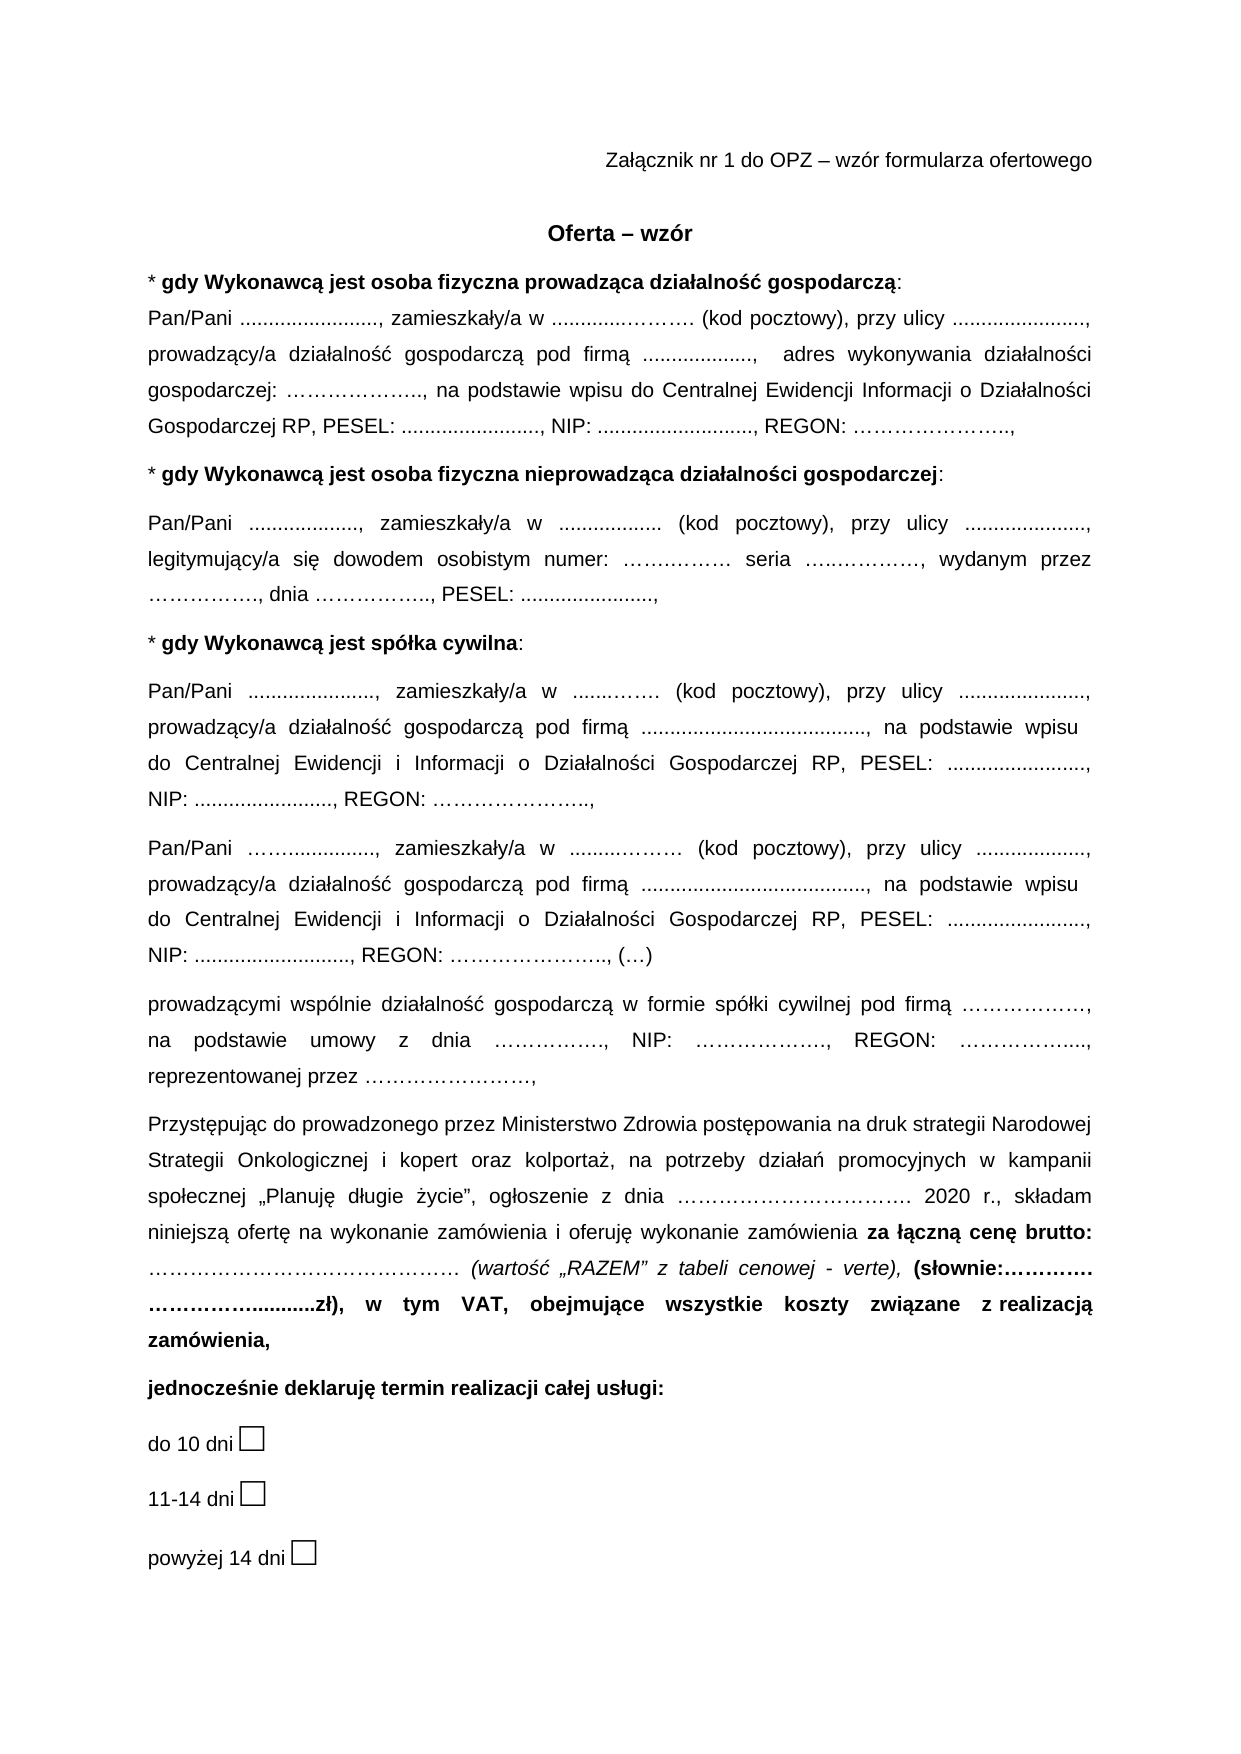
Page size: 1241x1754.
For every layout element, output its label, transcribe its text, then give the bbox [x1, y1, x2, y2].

text powyżej 14 dni □ [148, 1526, 1093, 1574]
text Pan/Pani ..................., zamieszkały/a w .................. (kod pocztowy), przy ulicy ....................., legitymujący/a się dowodem osobistym numer: …….……… seria …..…………, wydanym przez ……………., dnia …………….., PESEL: ......................., [148, 510, 1093, 606]
text Pan/Pani ......................, zamieszkały/a w .......……. (kod pocztowy), przy ulicy ......................, prowadzący/a działalność gospodarczą pod firmą ......................................., na podstawie wpisu do Centralnej Ewidencji i Informacji o Działalności Gospodarczej RP, PESEL: ........................, NIP: ........................, REGON: ………………….., [148, 679, 1093, 811]
text * gdy Wykonawcą jest spółka cywilna: [148, 631, 1093, 655]
text Załącznik nr 1 do OPZ – wzór formularza ofertowego [148, 148, 1093, 172]
text 11-14 dni □ [148, 1467, 1093, 1515]
text Pan/Pani ……..............., zamieszkały/a w .........……… (kod pocztowy), przy ulicy ..................., prowadzący/a działalność gospodarczą pod firmą ......................................., na podstawie wpisu do Centralnej Ewidencji i Informacji o Działalności Gospodarczej RP, PESEL: ........................, NIP: ..........................., REGON: ………………….., (…) [148, 835, 1093, 967]
text * gdy Wykonawcą jest osoba fizyczna prowadząca działalność gospodarczą: [148, 270, 1093, 294]
text Przystępując do prowadzonego przez Ministerstwo Zdrowia postępowania na druk strategii Narodowej Strategii Onkologicznej i kopert oraz kolportaż, na potrzeby działań promocyjnych w kampanii społecznej „Planuję długie życie”, ogłoszenie z dnia ……………………………. 2020 r., składam niniejszą ofertę na wykonanie zamówienia i oferuję wykonanie zamówienia za łączną cenę brutto: ……………………………………… (wartość „RAZEM” z tabeli cenowej - verte), (słownie:………….……………...........zł), w tym VAT, obejmujące wszystkie koszty związane z realizacją zamówienia, [148, 1112, 1093, 1352]
text Pan/Pani ........................, zamieszkały/a w .............………. (kod pocztowy), przy ulicy ......................., prowadzący/a działalność gospodarczą pod firmą ..................., adres wykonywania działalności gospodarczej: ……………….., na podstawie wpisu do Centralnej Ewidencji Informacji o Działalności Gospodarczej RP, PESEL: ........................, NIP: ..........................., REGON: ………………….., [148, 306, 1093, 437]
text jednocześnie deklaruję termin realizacji całej usługi: [148, 1376, 1093, 1400]
text prowadzącymi wspólnie działalność gospodarczą w formie spółki cywilnej pod firmą ………………, na podstawie umowy z dnia ……………., NIP: ………………., REGON: ……………...., reprezentowanej przez ……………………, [148, 992, 1093, 1087]
text Oferta – wzór [148, 219, 1093, 246]
text * gdy Wykonawcą jest osoba fizyczna nieprowadząca działalności gospodarczej: [148, 462, 1093, 486]
text do 10 dni □ [148, 1412, 1093, 1460]
